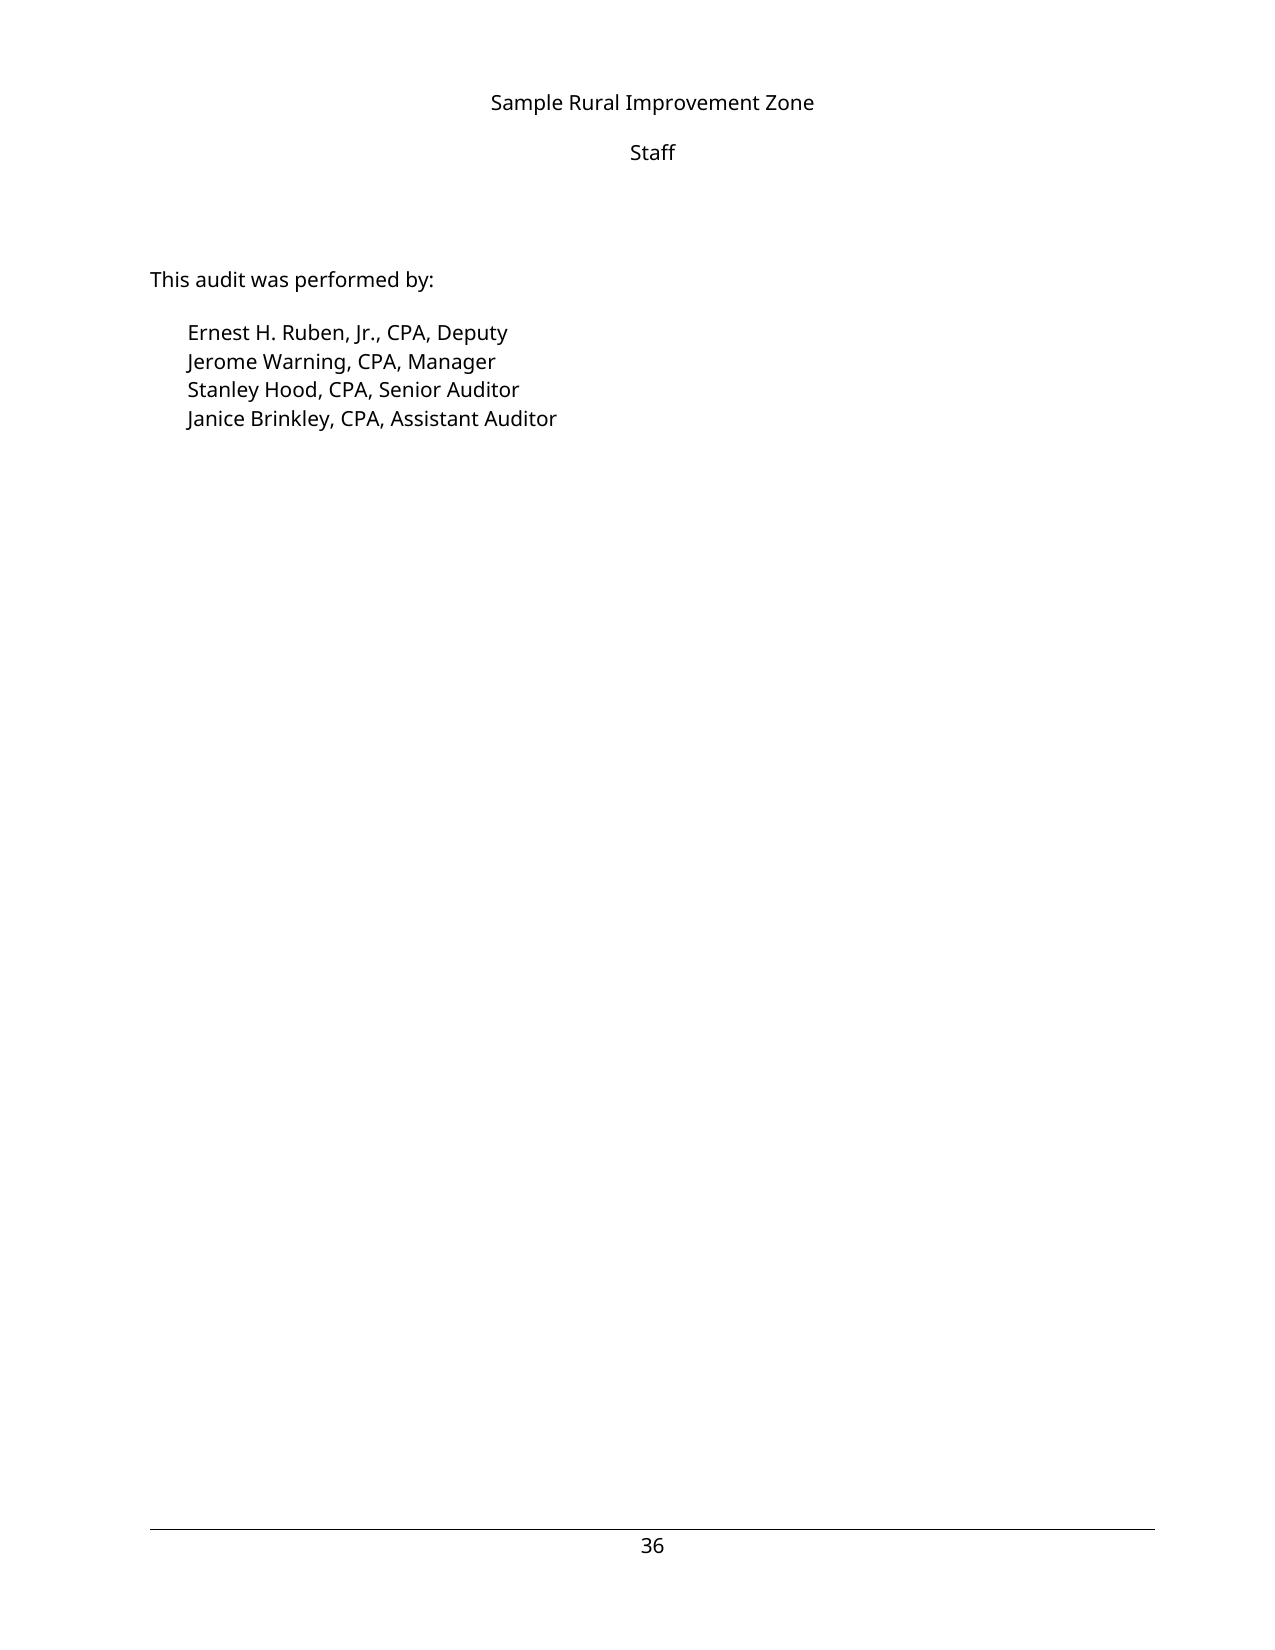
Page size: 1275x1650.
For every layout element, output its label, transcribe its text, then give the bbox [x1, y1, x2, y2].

text This audit was performed by: [150, 265, 1155, 293]
text Janice Brinkley, CPA, Assistant Auditor [187, 404, 1155, 432]
text Stanley Hood, CPA, Senior Auditor [187, 375, 1155, 404]
text Ernest H. Ruben, Jr., CPA, Deputy [187, 318, 1155, 347]
text Jerome Warning, CPA, Manager [187, 347, 1155, 375]
